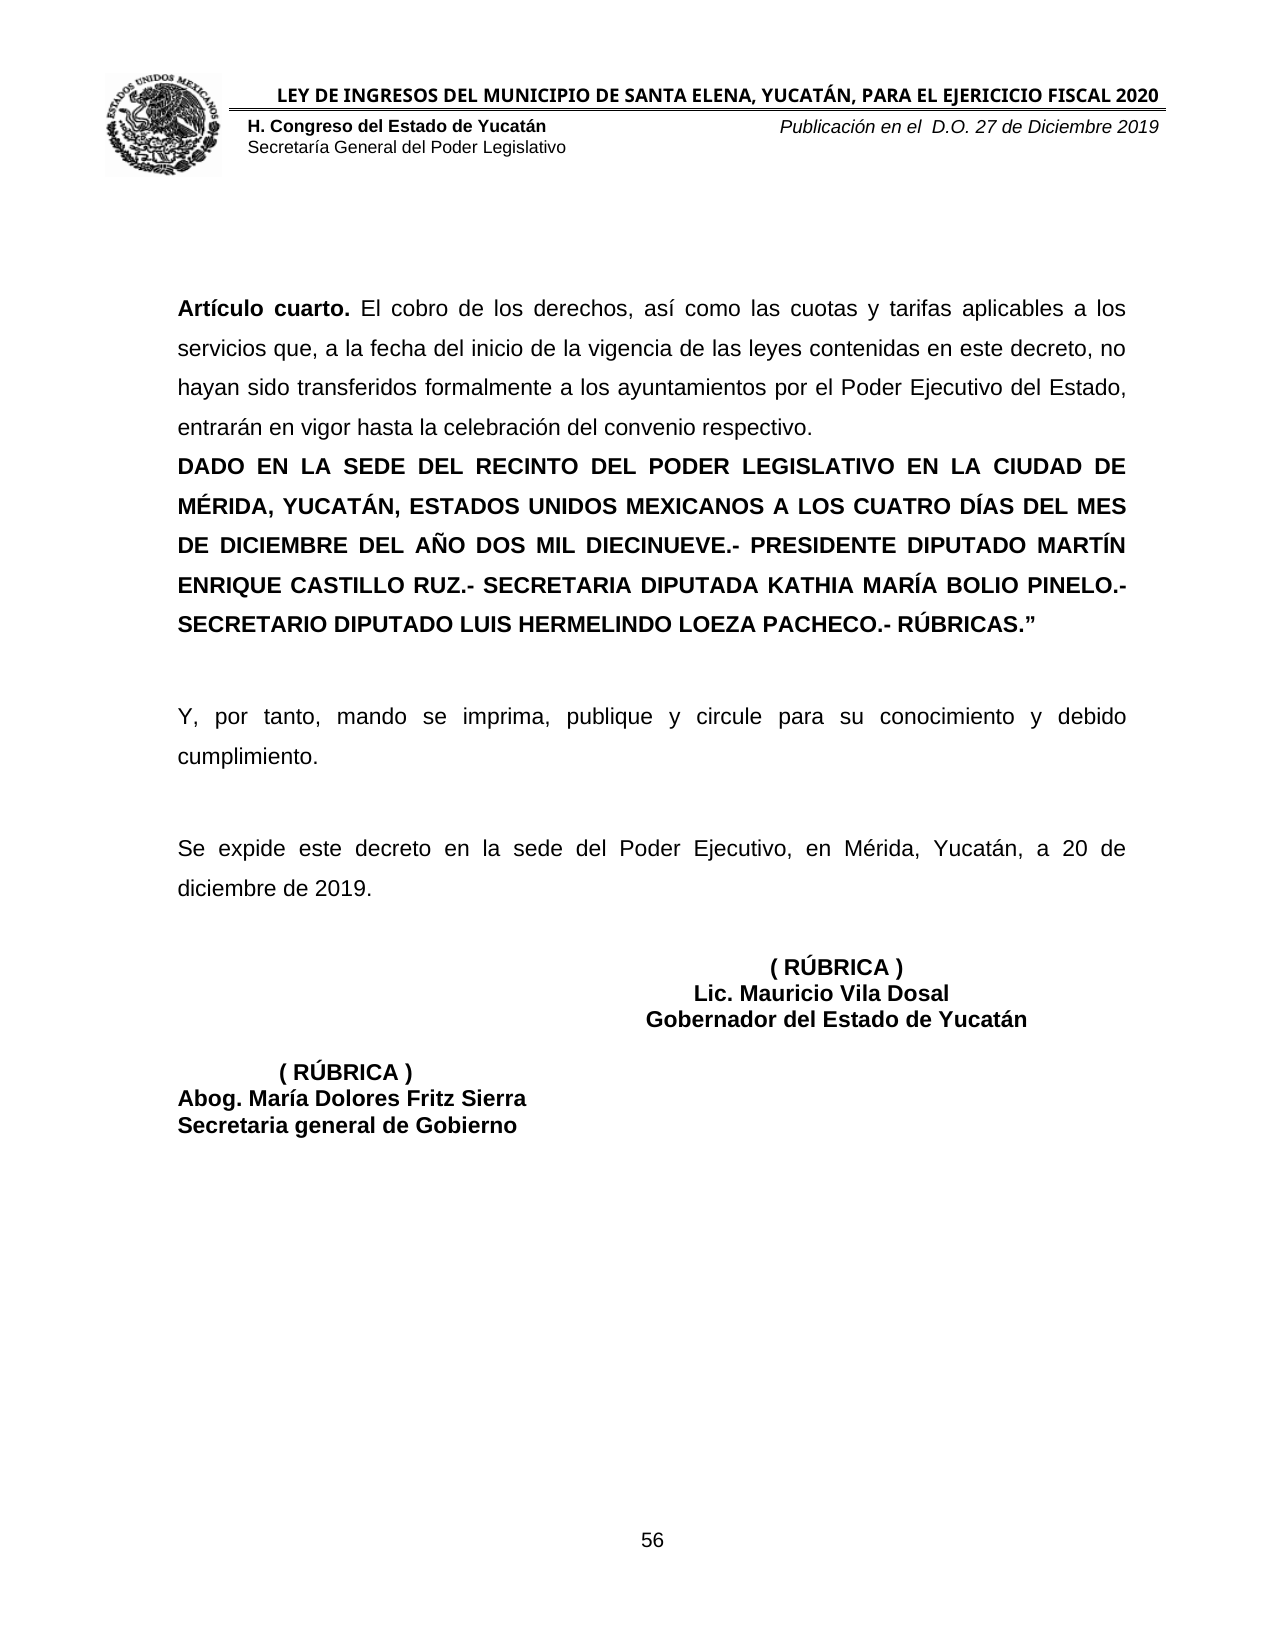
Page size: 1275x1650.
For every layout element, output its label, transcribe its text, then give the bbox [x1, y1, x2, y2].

text Artículo cuarto. El cobro de los derechos, así como las cuotas y tarifas aplicables a los servicios que, a la fecha del inicio de la vigencia de las leyes contenidas en este decreto, no hayan sido transferidos formalmente a los ayuntamientos por el Poder Ejecutivo del Estado, entrarán en vigor hasta la celebración del convenio respectivo. [177, 295, 1127, 440]
text ( RÚBRICA ) [177, 1059, 1127, 1085]
text Y, por tanto, mando se imprima, publique y circule para su conocimiento y debido cumplimiento. [177, 703, 1127, 769]
text Se expide este decreto en la sede del Poder Ejecutivo, en Mérida, Yucatán, a 20 de diciembre de 2019. [177, 835, 1127, 901]
text ( RÚBRICA ) [472, 953, 1127, 980]
text Gobernador del Estado de Yucatán [472, 1006, 1127, 1032]
text Secretaria general de Gobierno [177, 1112, 1127, 1138]
text Abog. María Dolores Fritz Sierra [177, 1085, 1127, 1112]
text DADO EN LA SEDE DEL RECINTO DEL PODER LEGISLATIVO EN LA CIUDAD DE MÉRIDA, YUCATÁN, ESTADOS UNIDOS MEXICANOS A LOS CUATRO DÍAS DEL MES DE DICIEMBRE DEL AÑO DOS MIL DIECINUEVE.- PRESIDENTE DIPUTADO MARTÍN ENRIQUE CASTILLO RUZ.- SECRETARIA DIPUTADA KATHIA MARÍA BOLIO PINELO.- SECRETARIO DIPUTADO LUIS HERMELINDO LOEZA PACHECO.- RÚBRICAS.” [177, 453, 1127, 637]
text Lic. Mauricio Vila Dosal [620, 980, 1127, 1006]
